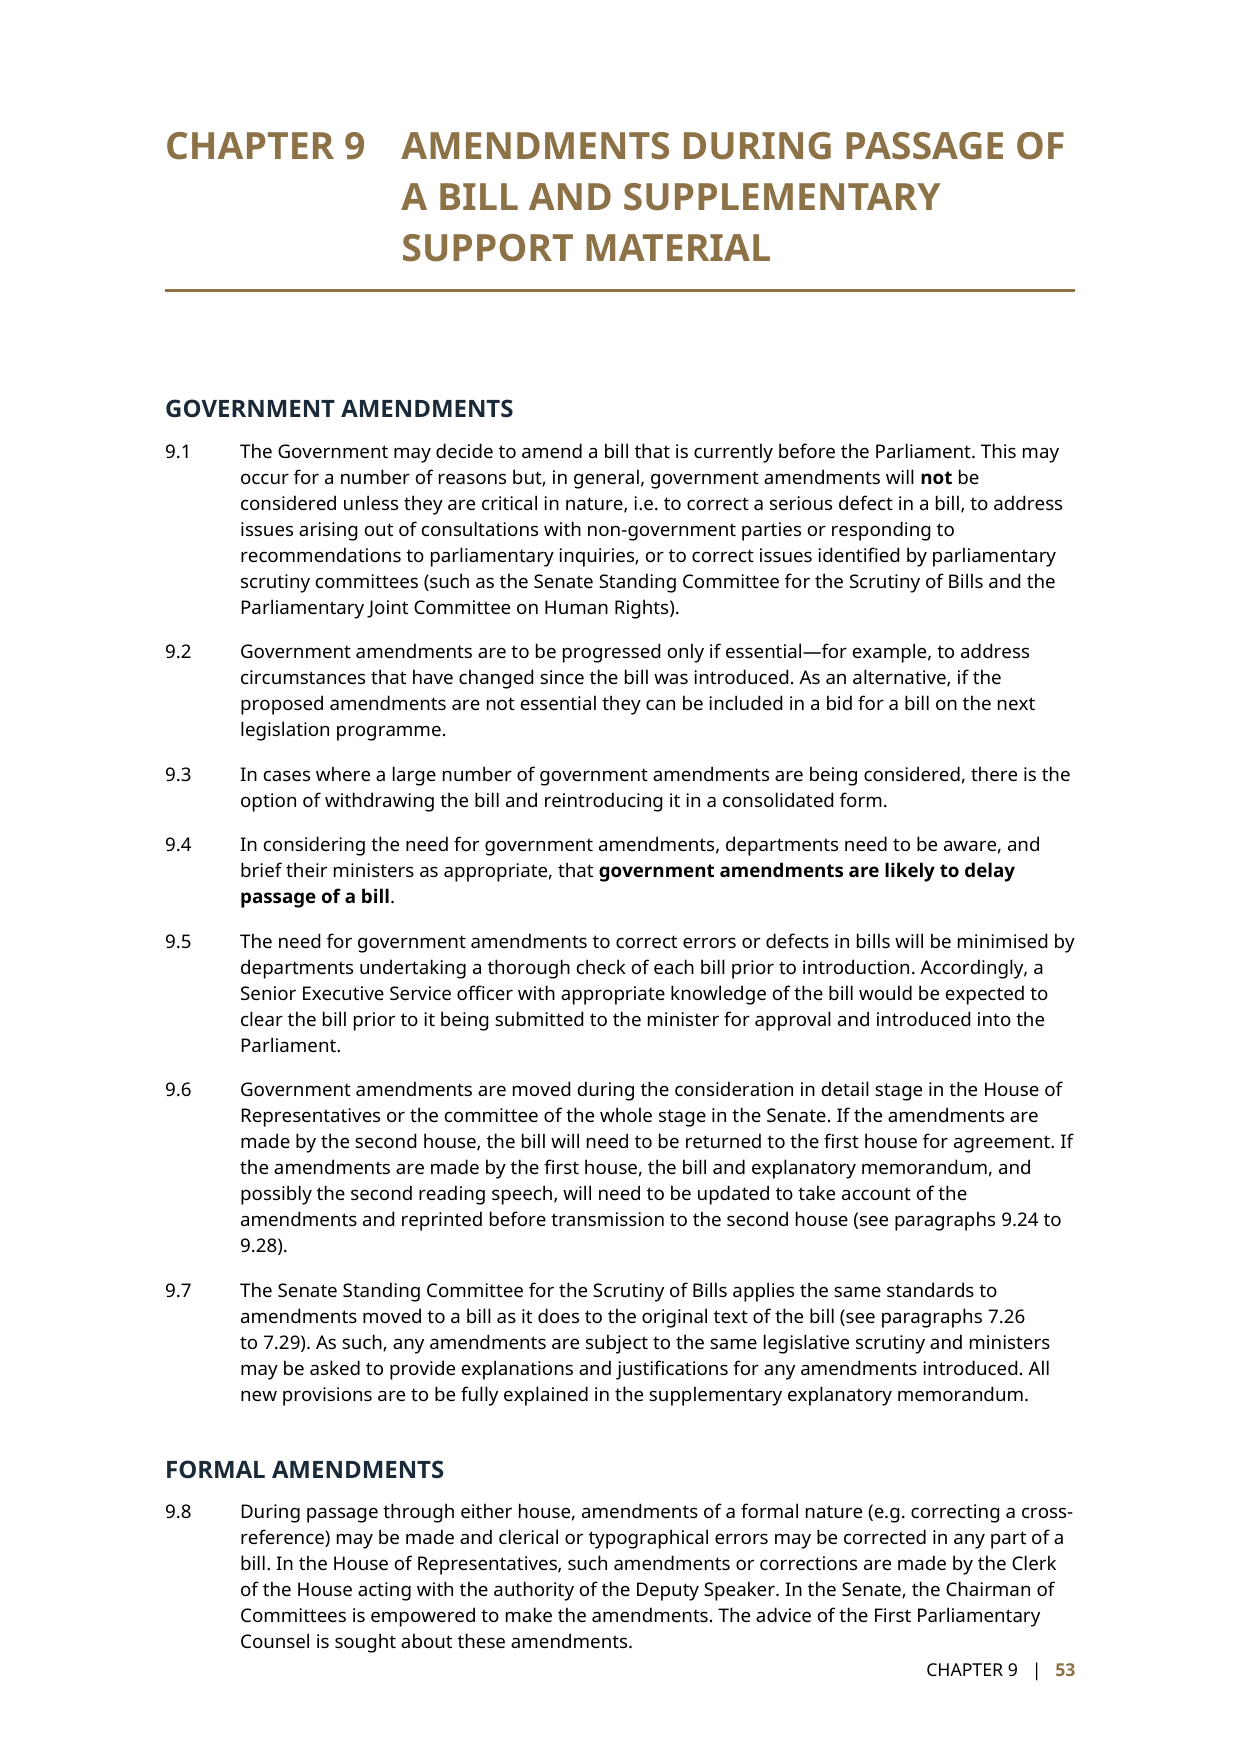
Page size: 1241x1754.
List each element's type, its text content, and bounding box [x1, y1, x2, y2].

text Government amendments are moved during the consideration in detail stage in the House of Representatives or the committee of the whole stage in the Senate. If the amendments are made by the second house, the bill will need to be returned to the first house for agreement. If the amendments are made by the first house, the bill and explanatory memorandum, and possibly the second reading speech, will need to be updated to take account of the amendments and reprinted before transmission to the second house (see paragraphs 9.24 to 9.28). [165, 1076, 1075, 1258]
text In cases where a large number of government amendments are being considered, there is the option of withdrawing the bill and reintroducing it in a consolidated form. [165, 761, 1075, 813]
text During passage through either house, amendments of a formal nature (e.g. correcting a cross-reference) may be made and clerical or typographical errors may be corrected in any part of a bill. In the House of Representatives, such amendments or corrections are made by the Clerk of the House acting with the authority of the Deputy Speaker. In the Senate, the Chairman of Committees is empowered to make the amendments. The advice of the First Parliamentary Counsel is sought about these amendments. [165, 1498, 1075, 1654]
subtitle Amendments during passage of a bill and supplementary support material [165, 119, 1075, 289]
text The need for government amendments to correct errors or defects in bills will be minimised by departments undertaking a thorough check of each bill prior to introduction. Accordingly, a Senior Executive Service officer with appropriate knowledge of the bill would be expected to clear the bill prior to it being submitted to the minister for approval and introduced into the Parliament. [165, 927, 1075, 1058]
subtitle Government amendments [165, 392, 1075, 425]
subtitle Formal amendments [165, 1453, 1075, 1485]
text The Government may decide to amend a bill that is currently before the Parliament. This may occur for a number of reasons but, in general, government amendments will not be considered unless they are critical in nature, i.e. to correct a serious defect in a bill, to address issues arising out of consultations with non-government parties or responding to recommendations to parliamentary inquiries, or to correct issues identified by parliamentary scrutiny committees (such as the Senate Standing Committee for the Scrutiny of Bills and the Parliamentary Joint Committee on Human Rights). [165, 437, 1075, 620]
text The Senate Standing Committee for the Scrutiny of Bills applies the same standards to amendments moved to a bill as it does to the original text of the bill (see paragraphs 7.26 to 7.29). As such, any amendments are subject to the same legislative scrutiny and ministers may be asked to provide explanations and justifications for any amendments introduced. All new provisions are to be fully explained in the supplementary explanatory memorandum. [165, 1277, 1075, 1407]
text Government amendments are to be progressed only if essential—for example, to address circumstances that have changed since the bill was introduced. As an alternative, if the proposed amendments are not essential they can be included in a bid for a bill on the next legislation programme. [165, 638, 1075, 742]
text In considering the need for government amendments, departments need to be aware, and brief their ministers as appropriate, that government amendments are likely to delay passage of a bill. [165, 831, 1075, 909]
